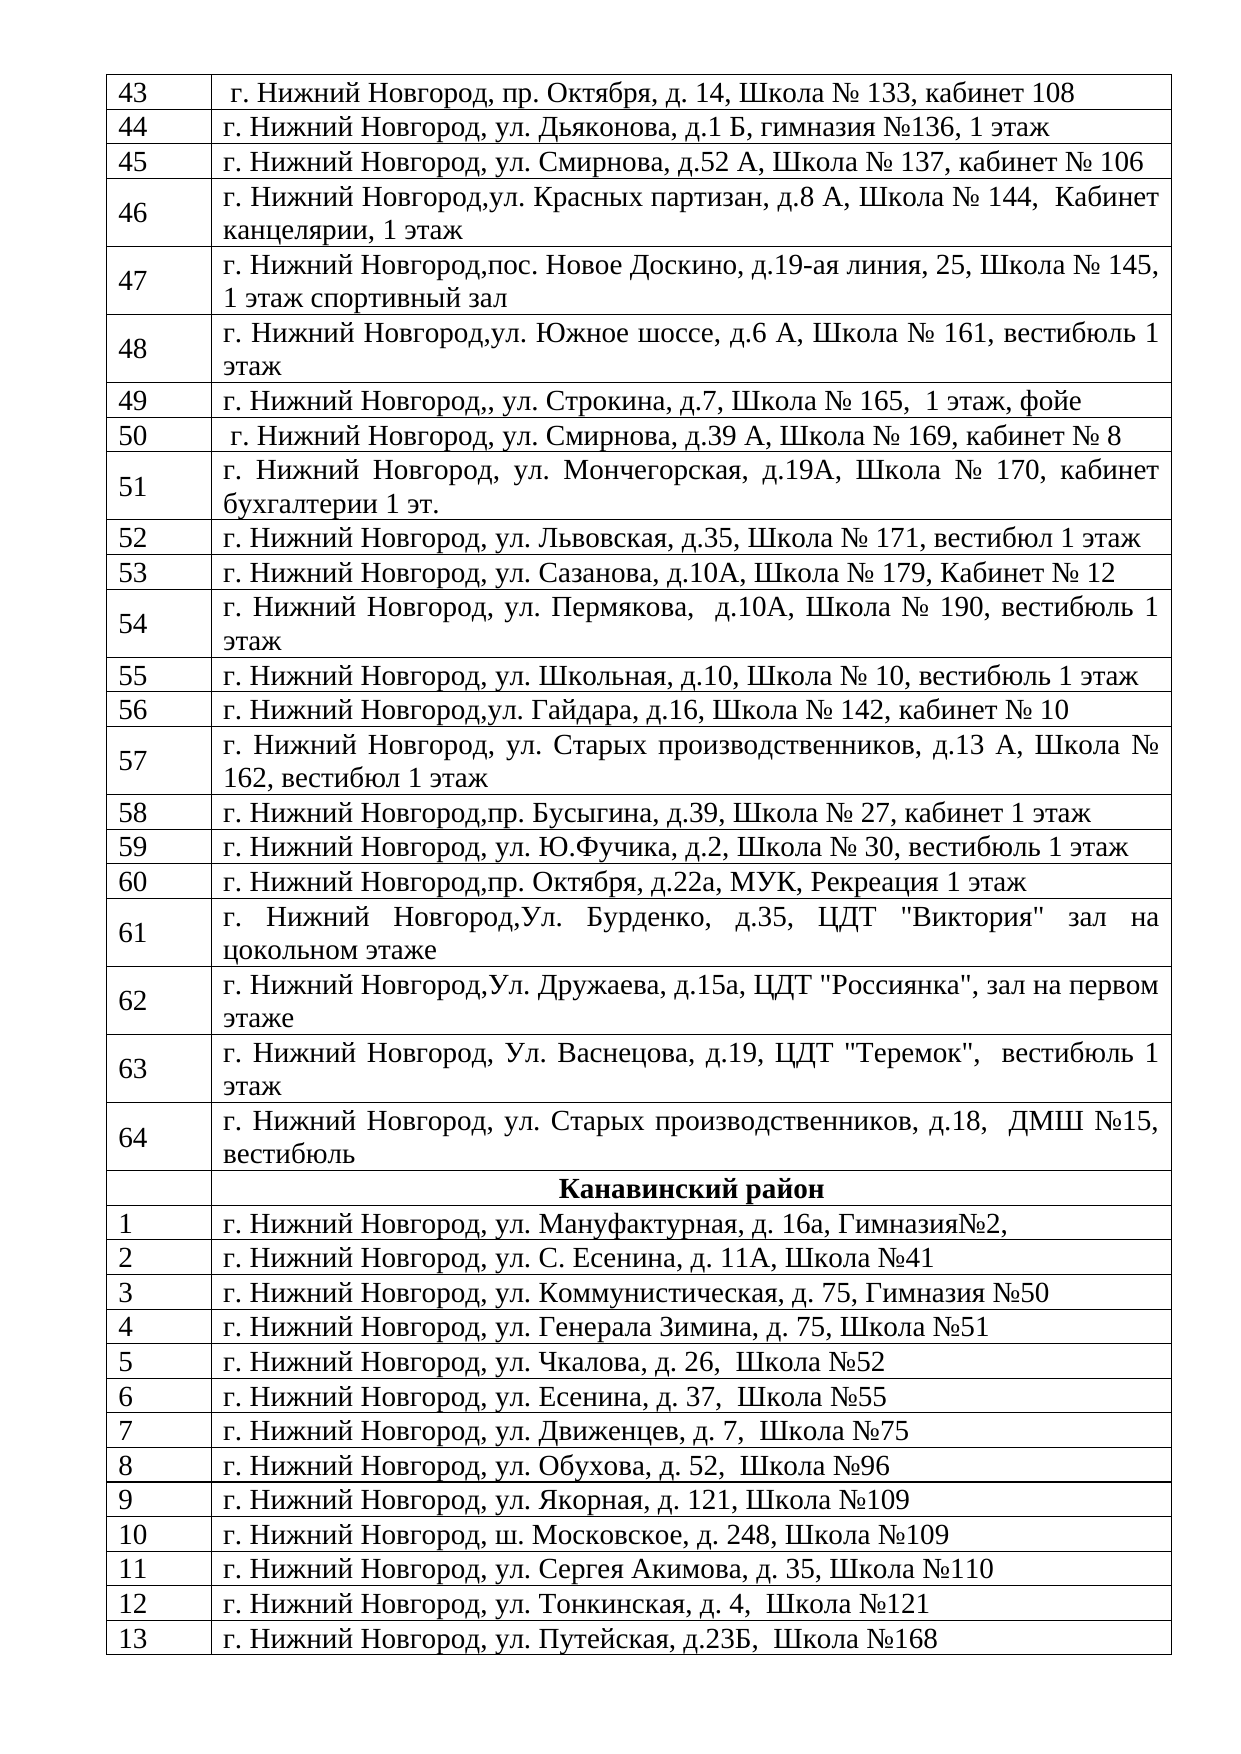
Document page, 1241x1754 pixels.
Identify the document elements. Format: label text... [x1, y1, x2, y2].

table_cell г. Нижний Новгород, ул. Смирнова, д.39 А, Школа № 169, кабинет № 8 [212, 418, 1171, 451]
table_cell 54 [107, 590, 211, 657]
table_cell г. Нижний Новгород,пр. Бусыгина, д.39, Школа № 27, кабинет 1 этаж [212, 795, 1171, 828]
table_cell г. Нижний Новгород,пос. Новое Доскино, д.19-ая линия, 25, Школа № 145, 1 этаж спортивный зал [212, 247, 1171, 314]
table_cell 44 [107, 110, 211, 143]
table_cell г. Нижний Новгород, ул. Обухова, д. 52, Школа №96 [212, 1448, 1171, 1481]
table_cell г. Нижний Новгород,ул. Гайдара, д.16, Школа № 142, кабинет № 10 [212, 692, 1171, 726]
table_cell г. Нижний Новгород, ул. Львовская, д.35, Школа № 171, вестибюл 1 этаж [212, 520, 1171, 554]
table_cell 1 [107, 1206, 211, 1239]
table_cell 55 [107, 658, 211, 691]
table_cell 59 [107, 830, 211, 863]
table_cell 63 [107, 1035, 211, 1102]
table_cell г. Нижний Новгород,ул. Красных партизан, д.8 А, Школа № 144, Кабинет канцелярии, 1 этаж [212, 179, 1171, 246]
table_cell г. Нижний Новгород, Ул. Васнецова, д.19, ЦДТ "Теремок", вестибюль 1 этаж [212, 1035, 1171, 1102]
table_cell г. Нижний Новгород,ул. Южное шоссе, д.6 А, Школа № 161, вестибюль 1 этаж [212, 315, 1171, 382]
table_cell г. Нижний Новгород, ул. Школьная, д.10, Школа № 10, вестибюль 1 этаж [212, 658, 1171, 691]
table_cell г. Нижний Новгород, ул. Дьяконова, д.1 Б, гимназия №136, 1 этаж [212, 110, 1171, 143]
table_cell 51 [107, 452, 211, 519]
table_cell г. Нижний Новгород, ул. Чкалова, д. 26, Школа №52 [212, 1344, 1171, 1378]
table_cell 61 [107, 899, 211, 966]
table_cell г. Нижний Новгород, пр. Октября, д. 14, Школа № 133, кабинет 108 [212, 75, 1171, 108]
table_cell 53 [107, 555, 211, 588]
table_cell 58 [107, 795, 211, 828]
table_cell г. Нижний Новгород, ул. С. Есенина, д. 11А, Школа №41 [212, 1240, 1171, 1274]
table_cell 45 [107, 144, 211, 178]
table_cell 52 [107, 520, 211, 554]
table_cell 7 [107, 1413, 211, 1447]
table_cell г. Нижний Новгород,Ул. Бурденко, д.35, ЦДТ "Виктория" зал на цокольном этаже [212, 899, 1171, 966]
table_cell 5 [107, 1344, 211, 1378]
table_cell г. Нижний Новгород, ул. Мануфактурная, д. 16а, Гимназия№2, [212, 1206, 1171, 1239]
table_cell 3 [107, 1275, 211, 1308]
table_cell 46 [107, 179, 211, 246]
table_cell 9 [107, 1483, 211, 1516]
table_cell г. Нижний Новгород, ш. Московское, д. 248, Школа №109 [212, 1517, 1171, 1551]
table_cell Канавинский район [212, 1171, 1171, 1205]
table_cell [107, 1171, 211, 1205]
table_cell г. Нижний Новгород, ул. Коммунистическая, д. 75, Гимназия №50 [212, 1275, 1171, 1308]
table_cell 13 [107, 1621, 211, 1654]
table_cell г. Нижний Новгород, ул. Генерала Зимина, д. 75, Школа №51 [212, 1310, 1171, 1343]
table_cell 43 [107, 75, 211, 108]
table_cell г. Нижний Новгород, ул. Ю.Фучика, д.2, Школа № 30, вестибюль 1 этаж [212, 830, 1171, 863]
table_cell 56 [107, 692, 211, 726]
table_cell 49 [107, 383, 211, 417]
table_cell г. Нижний Новгород, ул. Тонкинская, д. 4, Школа №121 [212, 1586, 1171, 1620]
table_cell 48 [107, 315, 211, 382]
table_cell 11 [107, 1552, 211, 1585]
table_cell 4 [107, 1310, 211, 1343]
table_cell 64 [107, 1103, 211, 1170]
table_cell 8 [107, 1448, 211, 1481]
table_cell 6 [107, 1379, 211, 1412]
table_cell г. Нижний Новгород, ул. Старых производственников, д.13 А, Школа № 162, вестибюл 1 этаж [212, 727, 1171, 794]
table_cell 10 [107, 1517, 211, 1551]
table_cell г. Нижний Новгород, ул. Путейская, д.23Б, Школа №168 [212, 1621, 1171, 1654]
table_cell 50 [107, 418, 211, 451]
table_cell г. Нижний Новгород, ул. Движенцев, д. 7, Школа №75 [212, 1413, 1171, 1447]
table_cell 57 [107, 727, 211, 794]
table_cell 12 [107, 1586, 211, 1620]
table_cell г. Нижний Новгород,, ул. Строкина, д.7, Школа № 165, 1 этаж, фойе [212, 383, 1171, 417]
table_cell 2 [107, 1240, 211, 1274]
table_cell г. Нижний Новгород,пр. Октября, д.22а, МУК, Рекреация 1 этаж [212, 864, 1171, 898]
table_cell г. Нижний Новгород, ул. Есенина, д. 37, Школа №55 [212, 1379, 1171, 1412]
table_cell г. Нижний Новгород, ул. Старых производственников, д.18, ДМШ №15, вестибюль [212, 1103, 1171, 1170]
table_cell г. Нижний Новгород, ул. Якорная, д. 121, Школа №109 [212, 1483, 1171, 1516]
table_cell г. Нижний Новгород, ул. Сазанова, д.10А, Школа № 179, Кабинет № 12 [212, 555, 1171, 588]
table_cell г. Нижний Новгород, ул. Мончегорская, д.19А, Школа № 170, кабинет бухгалтерии 1 эт. [212, 452, 1171, 519]
table_cell 60 [107, 864, 211, 898]
table_cell г. Нижний Новгород, ул. Сергея Акимова, д. 35, Школа №110 [212, 1552, 1171, 1585]
table_cell г. Нижний Новгород, ул. Пермякова, д.10А, Школа № 190, вестибюль 1 этаж [212, 590, 1171, 657]
table_cell 62 [107, 967, 211, 1034]
table_cell 47 [107, 247, 211, 314]
table_cell г. Нижний Новгород,Ул. Дружаева, д.15а, ЦДТ "Россиянка", зал на первом этаже [212, 967, 1171, 1034]
table_cell г. Нижний Новгород, ул. Смирнова, д.52 А, Школа № 137, кабинет № 106 [212, 144, 1171, 178]
